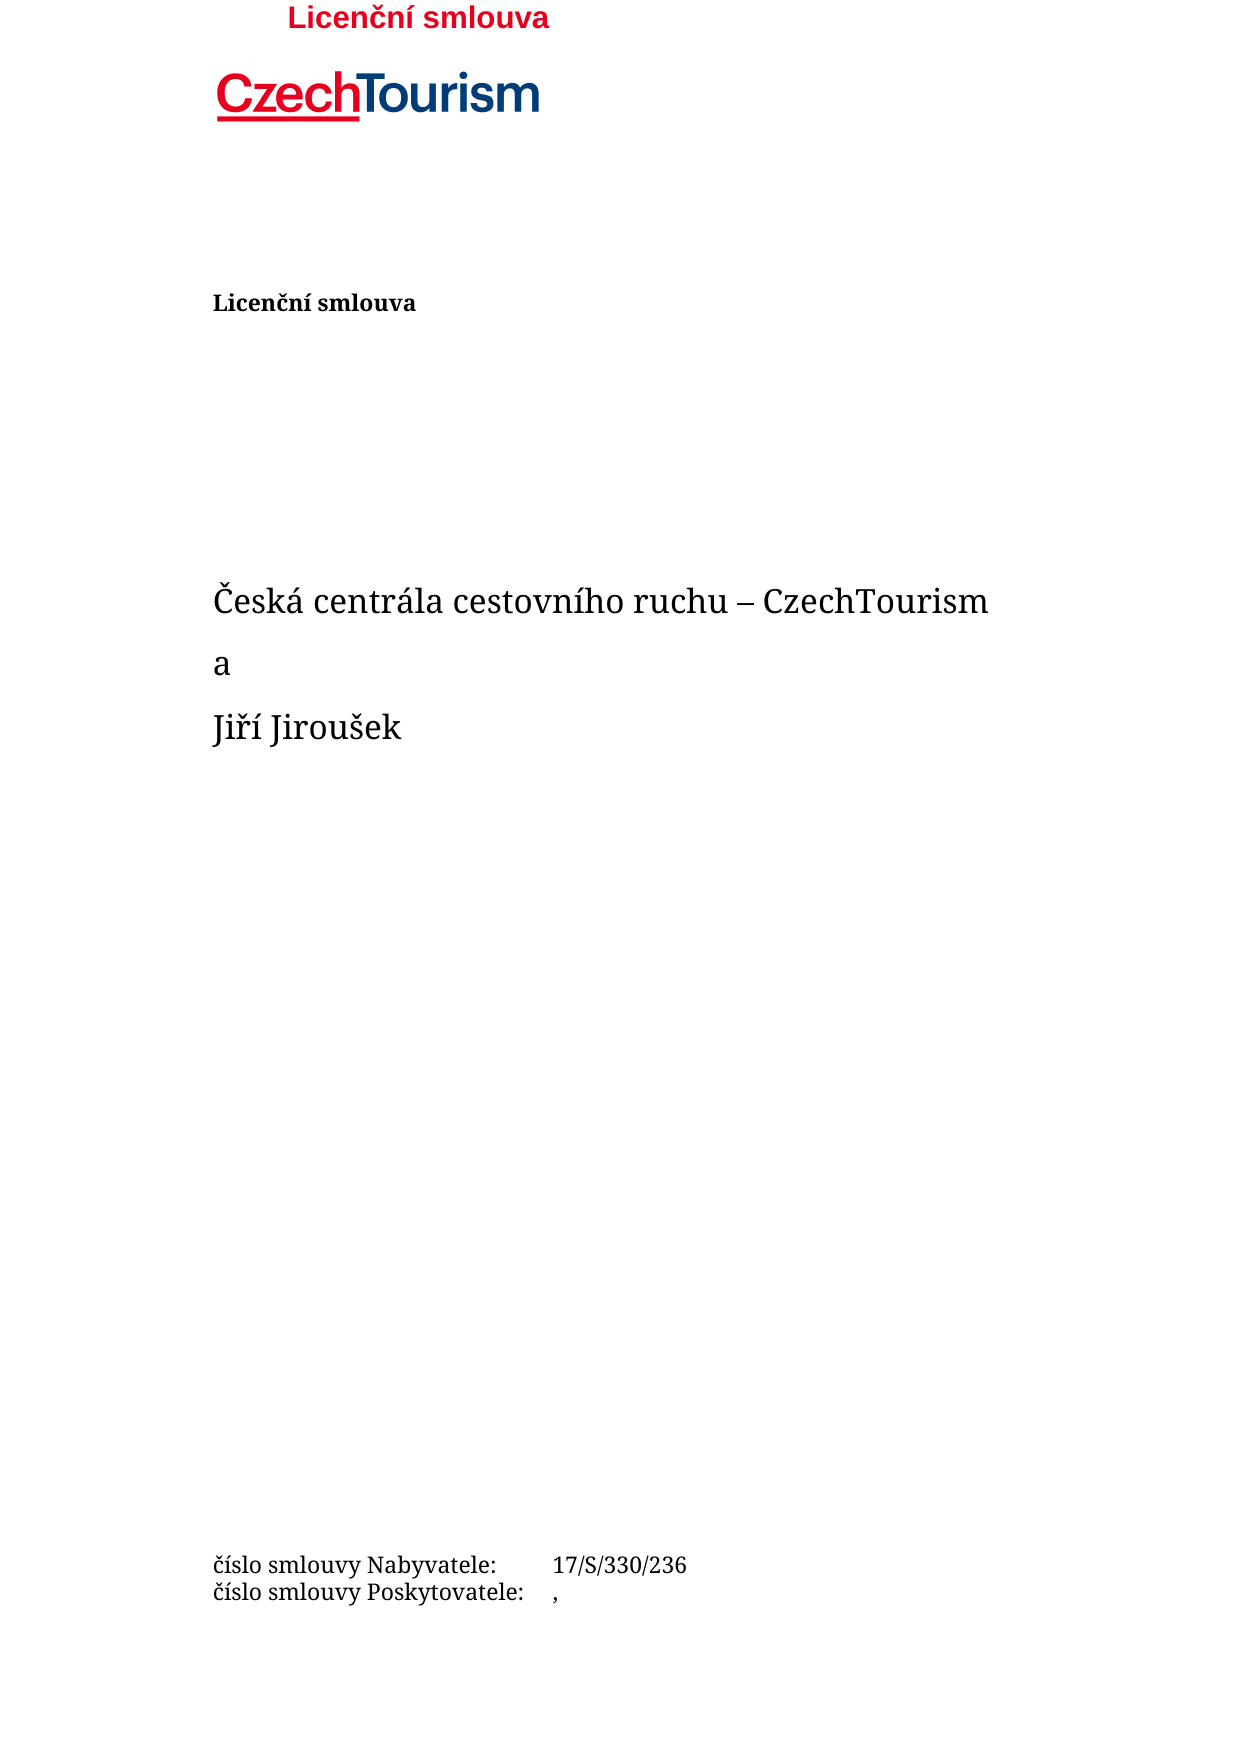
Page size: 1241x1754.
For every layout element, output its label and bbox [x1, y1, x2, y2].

picture [146, 0, 613, 196]
